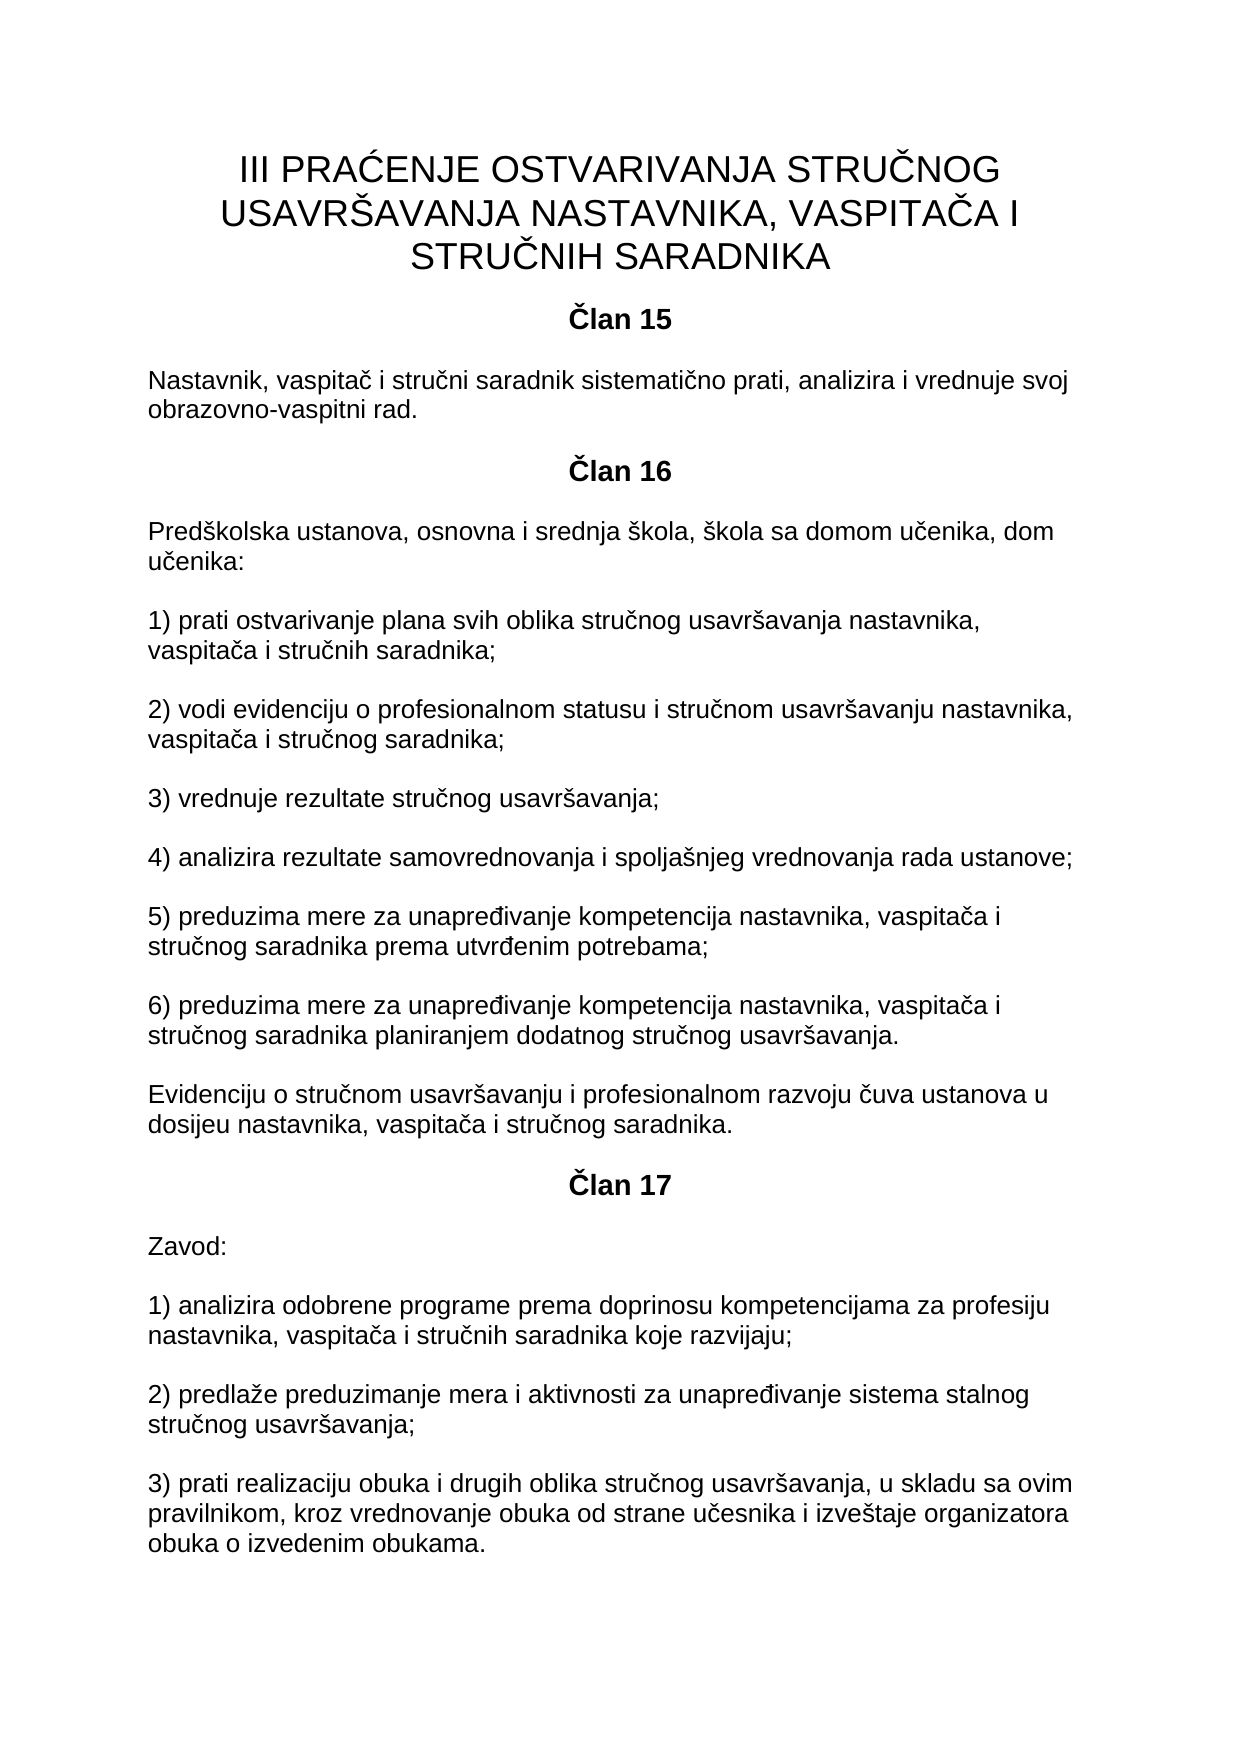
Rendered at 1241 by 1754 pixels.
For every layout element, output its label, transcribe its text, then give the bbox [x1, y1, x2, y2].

text 1) analizira odobrene programe prema doprinosu kompetencijama za profesiju nastavnika, vaspitača i stručnih saradnika koje razvijaju; [148, 1290, 1093, 1350]
text Predškolska ustanova, osnovna i srednja škola, škola sa domom učenika, dom učenika: [148, 516, 1093, 576]
text 3) vrednuje rezultate stručnog usavršavanja; [148, 783, 1093, 813]
text 3) prati realizaciju obuka i drugih oblika stručnog usavršavanja, u skladu sa ovim pravilnikom, kroz vrednovanje obuka od strane učesnika i izveštaje organizatora obuka o izvedenim obukama. [148, 1468, 1093, 1558]
text Član 17 [148, 1168, 1093, 1202]
text Evidenciju o stručnom usavršavanju i profesionalnom razvoju čuva ustanova u dosijeu nastavnika, vaspitača i stručnog saradnika. [148, 1079, 1093, 1139]
text 2) vodi evidenciju o profesionalnom statusu i stručnom usavršavanju nastavnika, vaspitača i stručnog saradnika; [148, 694, 1093, 754]
text 2) predlaže preduzimanje mera i aktivnosti za unapređivanje sistema stalnog stručnog usavršavanja; [148, 1379, 1093, 1439]
text Član 16 [148, 454, 1093, 487]
text 4) analizira rezultate samovrednovanja i spoljašnjeg vrednovanja rada ustanove; [148, 842, 1093, 872]
text 6) preduzima mere za unapređivanje kompetencija nastavnika, vaspitača i stručnog saradnika planiranjem dodatnog stručnog usavršavanja. [148, 990, 1093, 1050]
text Član 15 [148, 302, 1093, 336]
text Zavod: [148, 1231, 1093, 1261]
text 5) preduzima mere za unapređivanje kompetencija nastavnika, vaspitača i stručnog saradnika prema utvrđenim potrebama; [148, 901, 1093, 961]
text III PRAĆENJE OSTVARIVANJA STRUČNOG USAVRŠAVANJA NASTAVNIKA, VASPITAČA I STRUČNIH SARADNIKA [148, 148, 1093, 277]
text Nastavnik, vaspitač i stručni saradnik sistematično prati, analizira i vrednuje svoj obrazovno-vaspitni rad. [148, 365, 1093, 424]
text 1) prati ostvarivanje plana svih oblika stručnog usavršavanja nastavnika, vaspitača i stručnih saradnika; [148, 605, 1093, 665]
